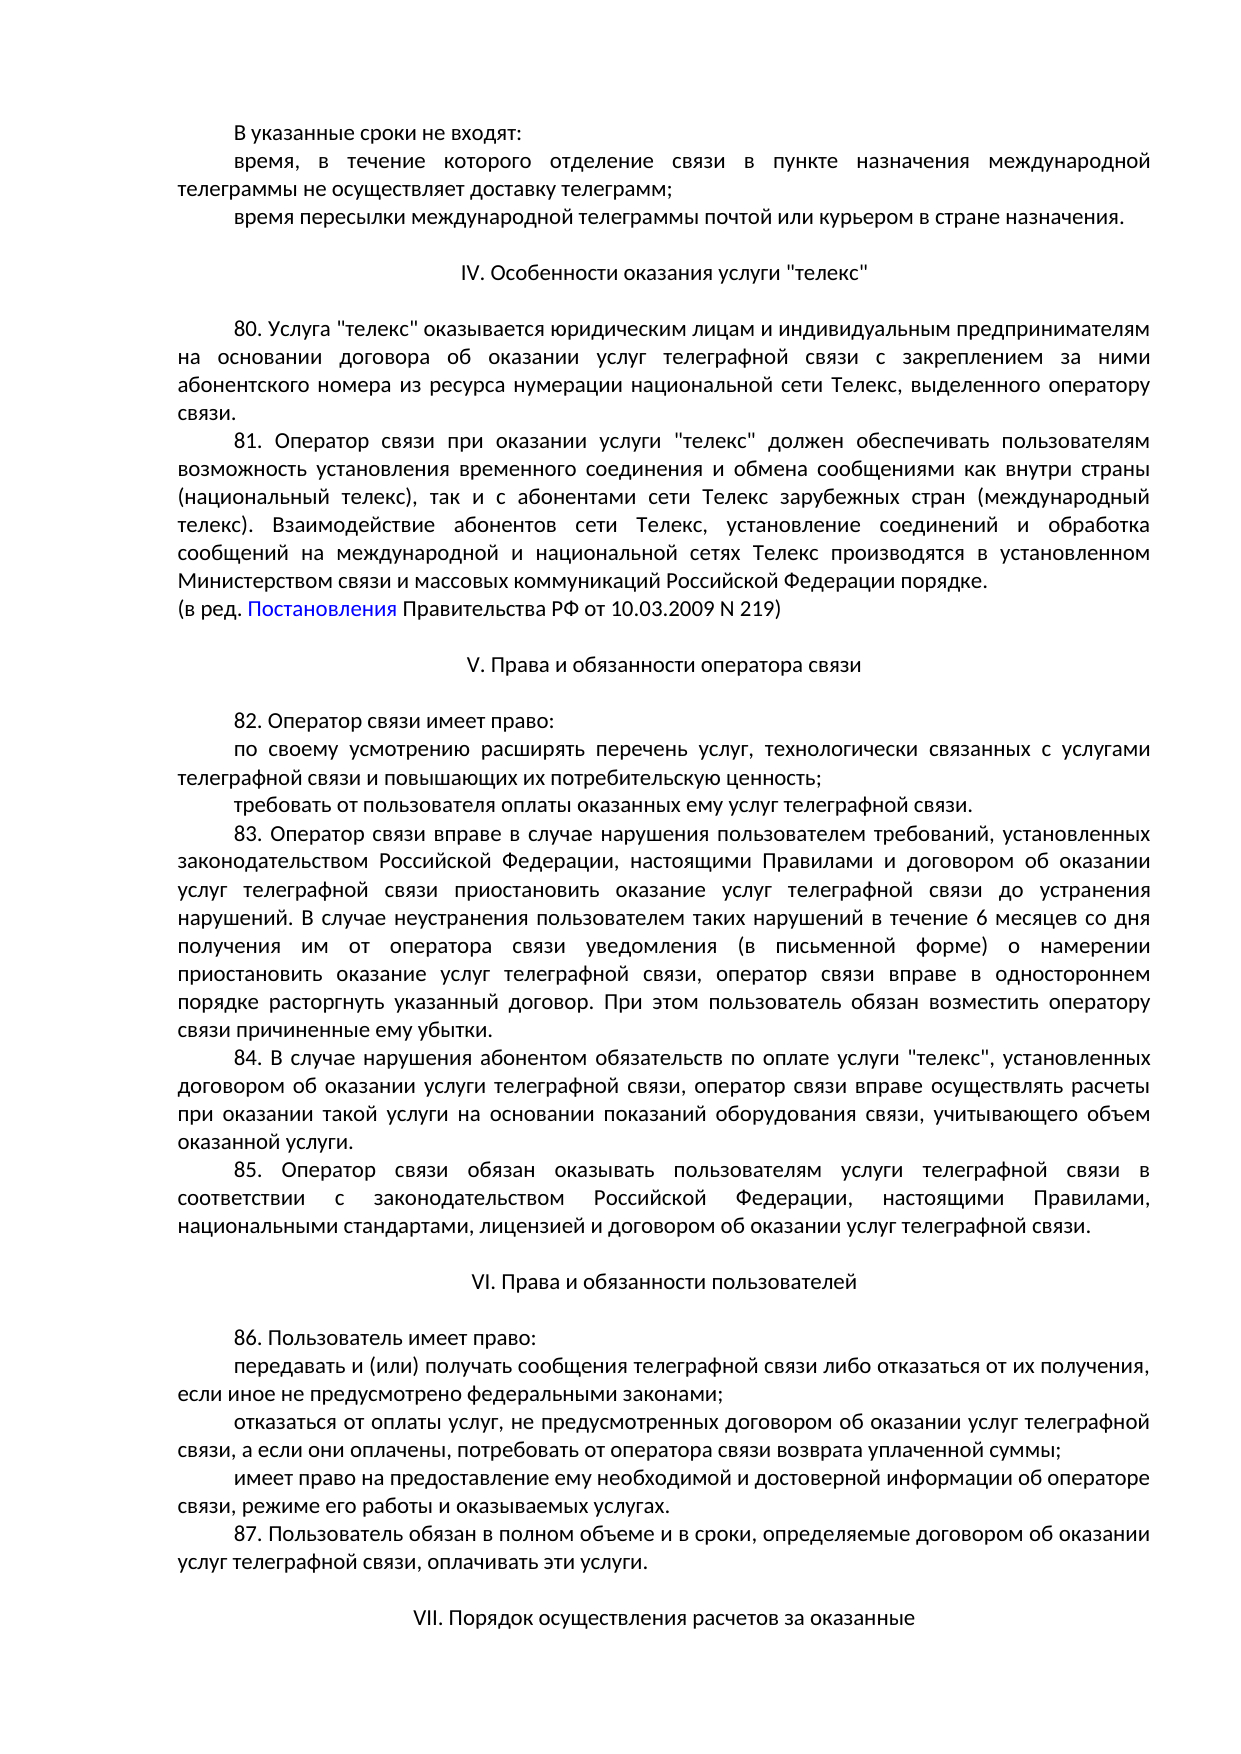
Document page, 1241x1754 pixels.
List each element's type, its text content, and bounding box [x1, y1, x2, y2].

text время пересылки международной телеграммы почтой или курьером в стране назначения. [177, 202, 1152, 230]
text имеет право на предоставление ему необходимой и достоверной информации об операторе связи, режиме его работы и оказываемых услугах. [177, 1463, 1152, 1519]
text VI. Права и обязанности пользователей [177, 1267, 1152, 1295]
text 83. Оператор связи вправе в случае нарушения пользователем требований, установленных законодательством Российской Федерации, настоящими Правилами и договором об оказании услуг телеграфной связи приостановить оказание услуг телеграфной связи до устранения нарушений. В случае неустранения пользователем таких нарушений в течение 6 месяцев со дня получения им от оператора связи уведомления (в письменной форме) о намерении приостановить оказание услуг телеграфной связи, оператор связи вправе в одностороннем порядке расторгнуть указанный договор. При этом пользователь обязан возместить оператору связи причиненные ему убытки. [177, 819, 1152, 1043]
text V. Права и обязанности оператора связи [177, 651, 1152, 678]
text 81. Оператор связи при оказании услуги "телекс" должен обеспечивать пользователям возможность установления временного соединения и обмена сообщениями как внутри страны (национальный телекс), так и с абонентами сети Телекс зарубежных стран (международный телекс). Взаимодействие абонентов сети Телекс, установление соединений и обработка сообщений на международной и национальной сетях Телекс производятся в установленном Министерством связи и массовых коммуникаций Российской Федерации порядке. [177, 426, 1152, 594]
text 85. Оператор связи обязан оказывать пользователям услуги телеграфной связи в соответствии с законодательством Российской Федерации, настоящими Правилами, национальными стандартами, лицензией и договором об оказании услуг телеграфной связи. [177, 1155, 1152, 1239]
text отказаться от оплаты услуг, не предусмотренных договором об оказании услуг телеграфной связи, а если они оплачены, потребовать от оператора связи возврата уплаченной суммы; [177, 1407, 1152, 1463]
text по своему усмотрению расширять перечень услуг, технологически связанных с услугами телеграфной связи и повышающих их потребительскую ценность; [177, 734, 1152, 791]
text В указанные сроки не входят: [177, 118, 1152, 146]
text 82. Оператор связи имеет право: [177, 707, 1152, 734]
text (в ред. Постановления Правительства РФ от 10.03.2009 N 219) [177, 594, 1152, 622]
text 87. Пользователь обязан в полном объеме и в сроки, определяемые договором об оказании услуг телеграфной связи, оплачивать эти услуги. [177, 1519, 1152, 1575]
text 84. В случае нарушения абонентом обязательств по оплате услуги "телекс", установленных договором об оказании услуги телеграфной связи, оператор связи вправе осуществлять расчеты при оказании такой услуги на основании показаний оборудования связи, учитывающего объем оказанной услуги. [177, 1043, 1152, 1155]
text 86. Пользователь имеет право: [177, 1323, 1152, 1351]
text VII. Порядок осуществления расчетов за оказанные [177, 1603, 1152, 1631]
text передавать и (или) получать сообщения телеграфной связи либо отказаться от их получения, если иное не предусмотрено федеральными законами; [177, 1351, 1152, 1407]
text время, в течение которого отделение связи в пункте назначения международной телеграммы не осуществляет доставку телеграмм; [177, 146, 1152, 202]
text требовать от пользователя оплаты оказанных ему услуг телеграфной связи. [177, 791, 1152, 819]
text 80. Услуга "телекс" оказывается юридическим лицам и индивидуальным предпринимателям на основании договора об оказании услуг телеграфной связи с закреплением за ними абонентского номера из ресурса нумерации национальной сети Телекс, выделенного оператору связи. [177, 314, 1152, 426]
text IV. Особенности оказания услуги "телекс" [177, 258, 1152, 286]
